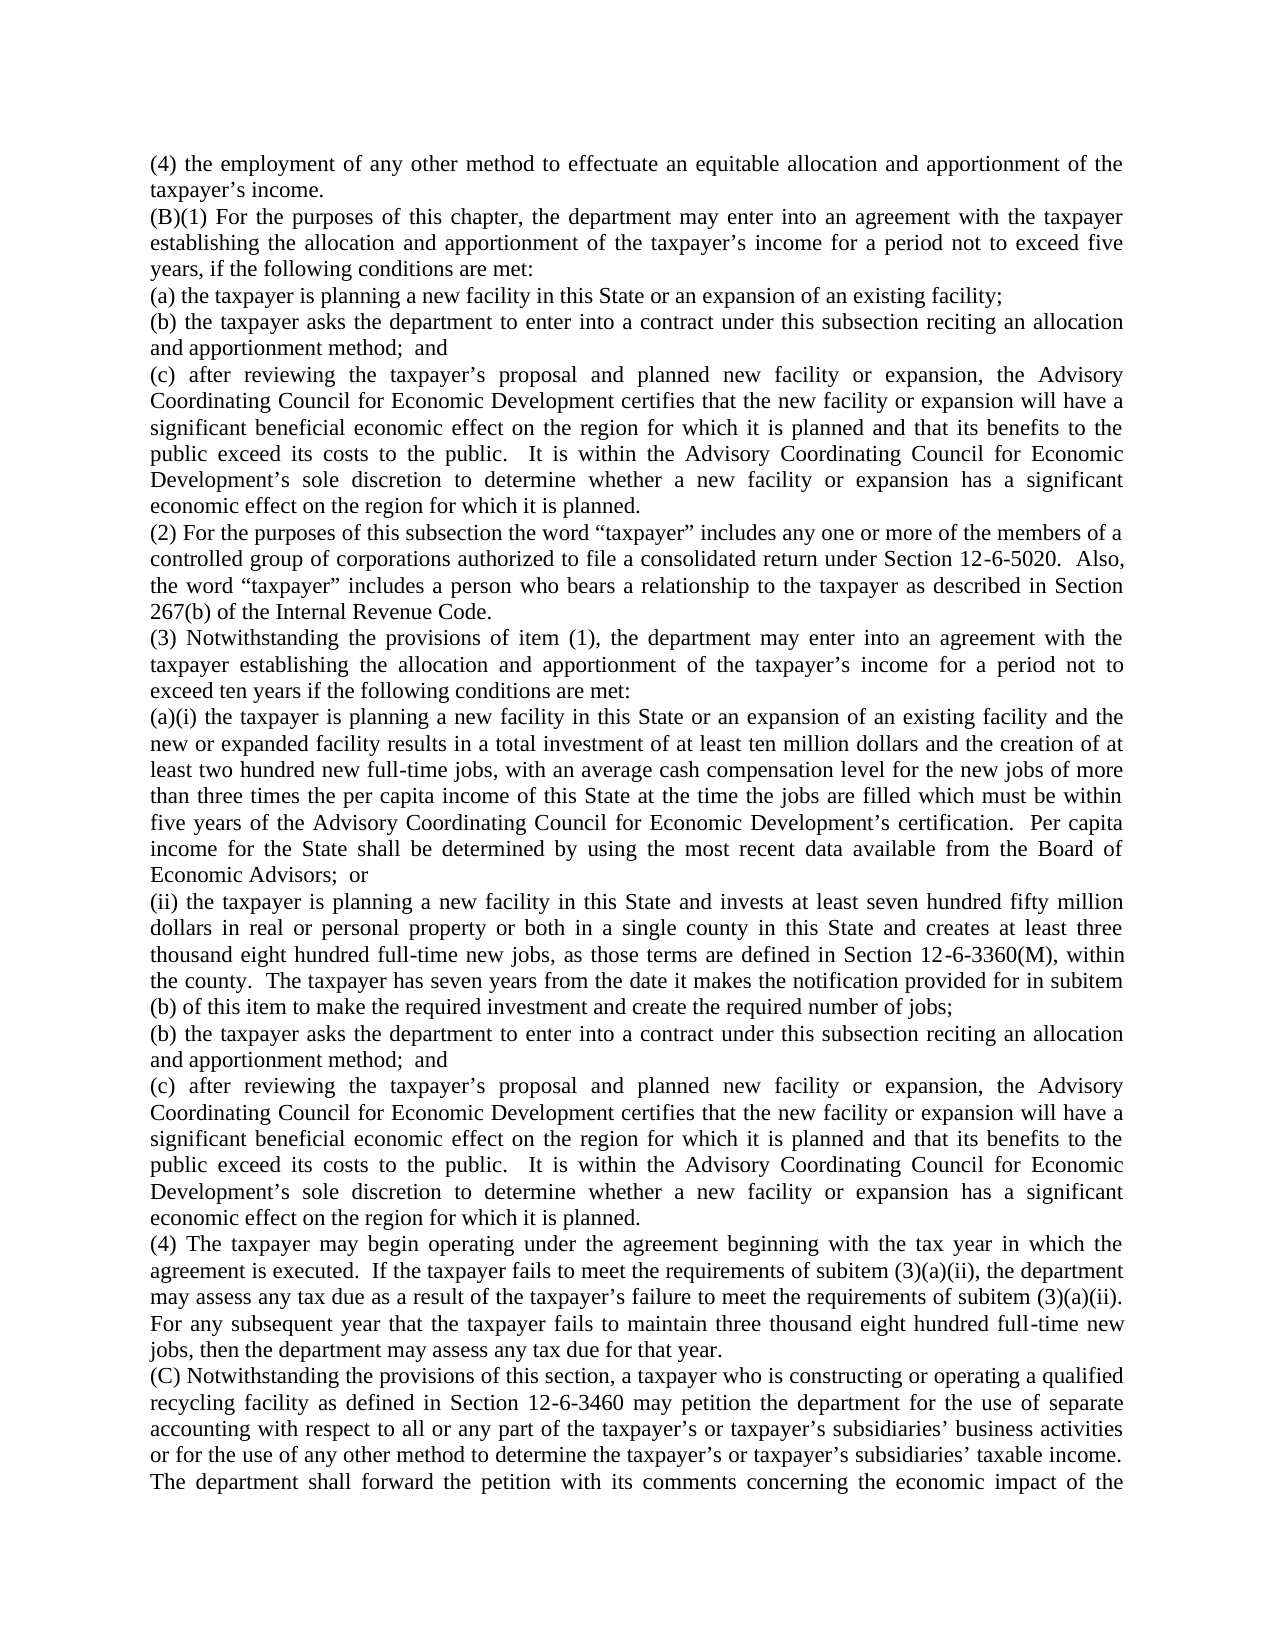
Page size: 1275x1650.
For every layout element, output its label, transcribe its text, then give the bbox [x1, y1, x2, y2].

text (2) For the purposes of this subsection the word “taxpayer” includes any one or more of the members of a controlled group of corporations authorized to file a consolidated return under Section 12-6-5020. Also, the word “taxpayer” includes a person who bears a relationship to the taxpayer as described in Section 267(b) of the Internal Revenue Code. [150, 519, 1125, 624]
text (B)(1) For the purposes of this chapter, the department may enter into an agreement with the taxpayer establishing the allocation and apportionment of the taxpayer’s income for a period not to exceed five years, if the following conditions are met: [150, 203, 1125, 282]
text (a) the taxpayer is planning a new facility in this State or an expansion of an existing facility; [150, 282, 1125, 308]
text (b) the taxpayer asks the department to enter into a contract under this subsection reciting an allocation and apportionment method; and [150, 308, 1125, 361]
text (3) Notwithstanding the provisions of item (1), the department may enter into an agreement with the taxpayer establishing the allocation and apportionment of the taxpayer’s income for a period not to exceed ten years if the following conditions are met: [150, 624, 1125, 703]
text (c) after reviewing the taxpayer’s proposal and planned new facility or expansion, the Advisory Coordinating Council for Economic Development certifies that the new facility or expansion will have a significant beneficial economic effect on the region for which it is planned and that its benefits to the public exceed its costs to the public. It is within the Advisory Coordinating Council for Economic Development’s sole discretion to determine whether a new facility or expansion has a significant economic effect on the region for which it is planned. [150, 1072, 1125, 1231]
text (ii) the taxpayer is planning a new facility in this State and invests at least seven hundred fifty million dollars in real or personal property or both in a single county in this State and creates at least three thousand eight hundred full-time new jobs, as those terms are defined in Section 12-6-3360(M), within the county. The taxpayer has seven years from the date it makes the notification provided for in subitem (b) of this item to make the required investment and create the required number of jobs; [150, 888, 1125, 1020]
text (b) the taxpayer asks the department to enter into a contract under this subsection reciting an allocation and apportionment method; and [150, 1020, 1125, 1072]
text (c) after reviewing the taxpayer’s proposal and planned new facility or expansion, the Advisory Coordinating Council for Economic Development certifies that the new facility or expansion will have a significant beneficial economic effect on the region for which it is planned and that its benefits to the public exceed its costs to the public. It is within the Advisory Coordinating Council for Economic Development’s sole discretion to determine whether a new facility or expansion has a significant economic effect on the region for which it is planned. [150, 361, 1125, 519]
text (4) the employment of any other method to effectuate an equitable allocation and apportionment of the taxpayer’s income. [150, 150, 1125, 203]
text (a)(i) the taxpayer is planning a new facility in this State or an expansion of an existing facility and the new or expanded facility results in a total investment of at least ten million dollars and the creation of at least two hundred new full-time jobs, with an average cash compensation level for the new jobs of more than three times the per capita income of this State at the time the jobs are filled which must be within five years of the Advisory Coordinating Council for Economic Development’s certification. Per capita income for the State shall be determined by using the most recent data available from the Board of Economic Advisors; or [150, 703, 1125, 888]
text (4) The taxpayer may begin operating under the agreement beginning with the tax year in which the agreement is executed. If the taxpayer fails to meet the requirements of subitem (3)(a)(ii), the department may assess any tax due as a result of the taxpayer’s failure to meet the requirements of subitem (3)(a)(ii). For any subsequent year that the taxpayer fails to maintain three thousand eight hundred full-time new jobs, then the department may assess any tax due for that year. [150, 1231, 1125, 1362]
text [150, 1362, 1125, 1494]
